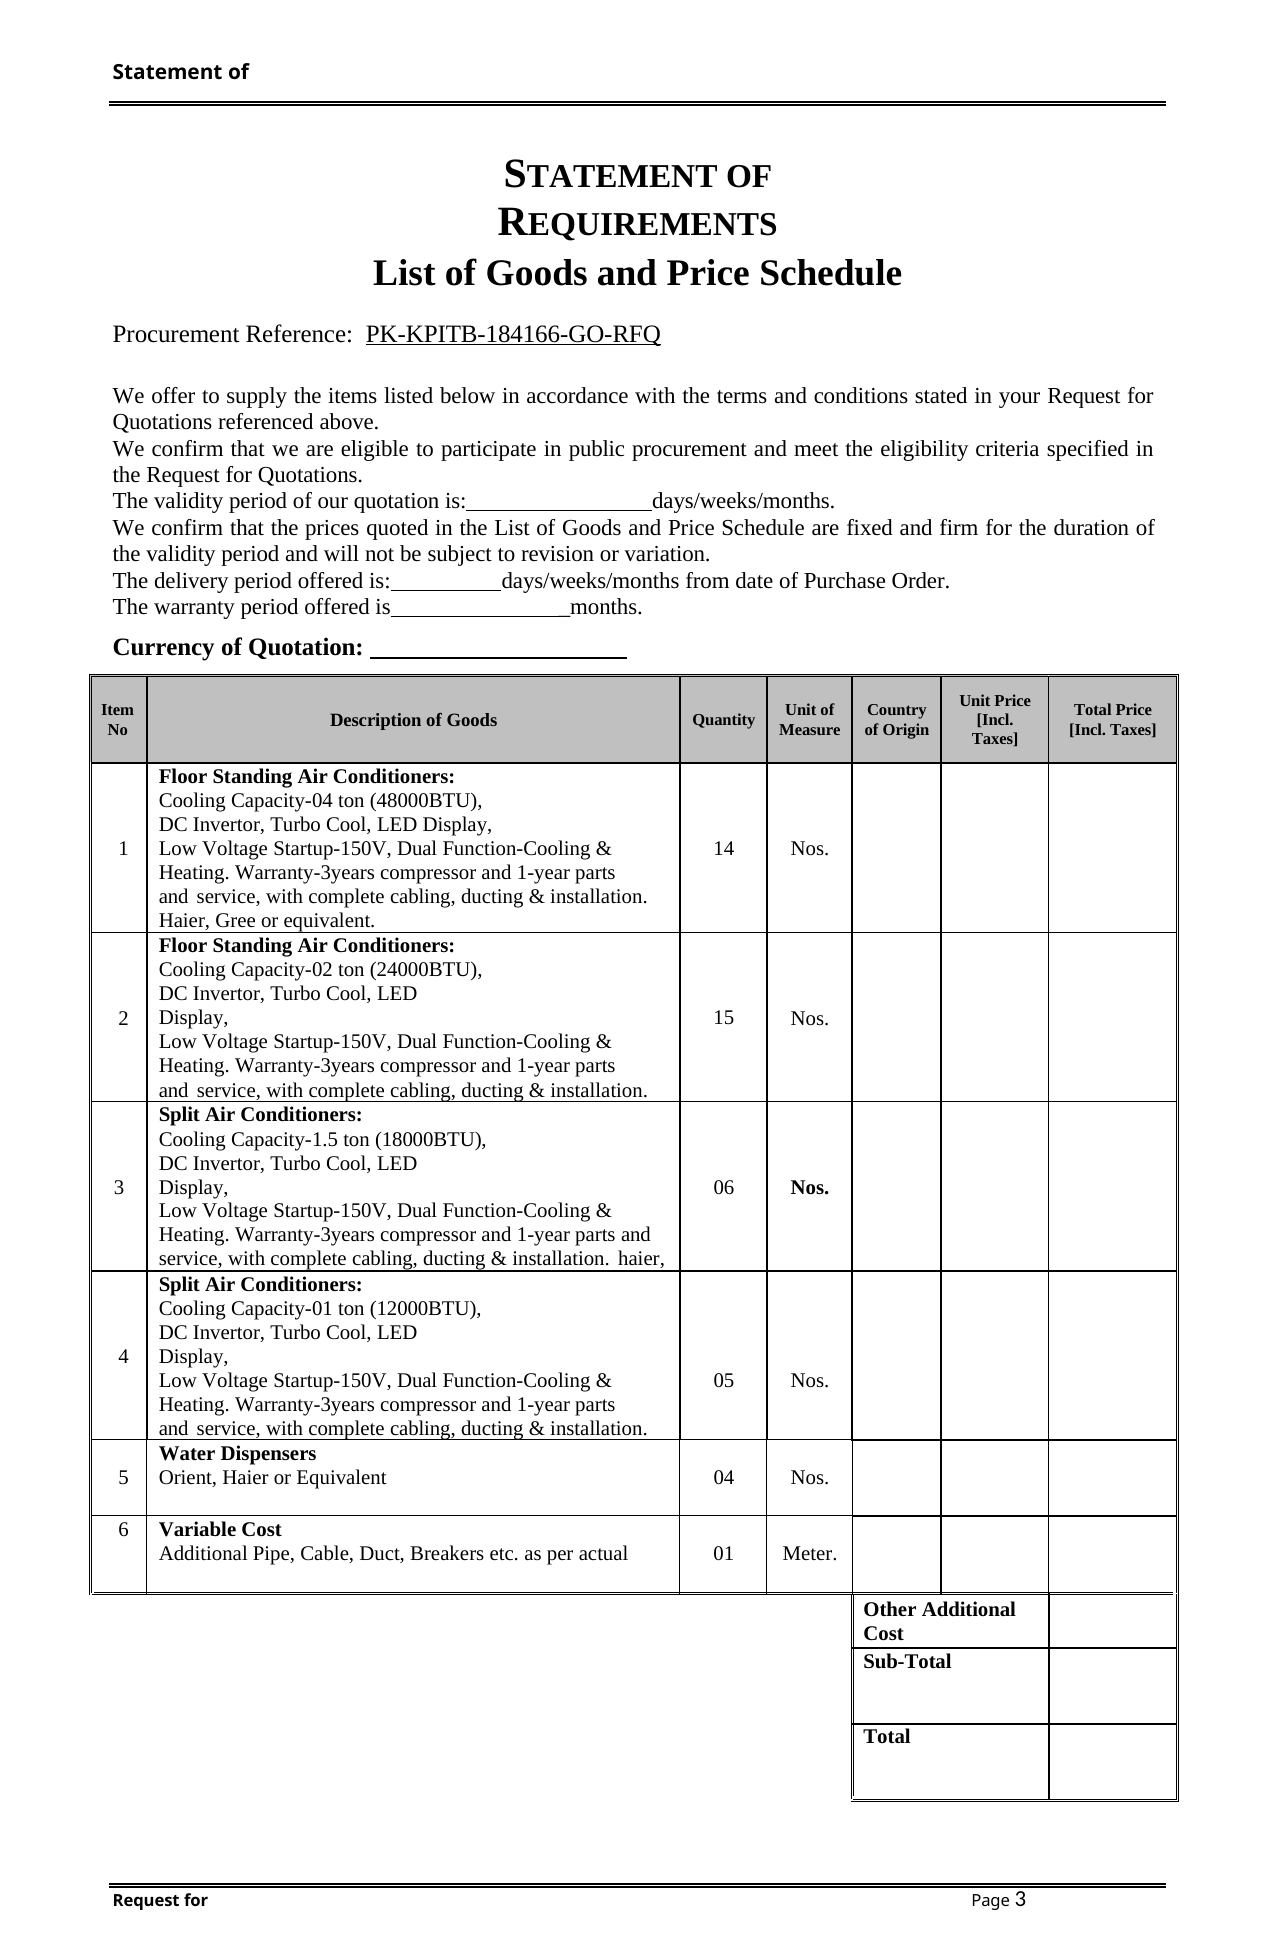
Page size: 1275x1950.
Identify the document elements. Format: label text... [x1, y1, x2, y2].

table_cell [1049, 1517, 1176, 1592]
text The validity period of our quotation is: days/weeks/months. [112, 488, 1192, 514]
table_cell [853, 1272, 940, 1439]
table_cell [942, 1272, 1048, 1439]
table_cell 14 [681, 764, 766, 931]
table_cell 6 [92, 1516, 146, 1592]
table_cell Split Air Conditioners: Cooling Capacity-01 ton (12000BTU), DC Invertor, Turbo Cool, LED Display, Low Voltage Startup-150V, Dual Function-Cooling & Heating. Warranty-3years compressor and 1-year parts and service, with complete cabling, ducting & installation. haier, Gree or equivalent. [148, 1272, 679, 1439]
table_cell Nos. [768, 1102, 851, 1270]
table_cell Nos. [768, 1272, 851, 1439]
table_cell 2 [92, 933, 146, 1101]
table_cell [1050, 1725, 1176, 1798]
subtitle Procurement Reference: PK-KPITB-184166-GO-RFQ [112, 319, 1192, 347]
table_cell [853, 1102, 940, 1270]
table_cell Floor Standing Air Conditioners: Cooling Capacity-04 ton (48000BTU), DC Invertor, Turbo Cool, LED Display, Low Voltage Startup-150V, Dual Function-Cooling & Heating. Warranty-3years compressor and 1-year parts and service, with complete cabling, ducting & installation. Haier, Gree or equivalent. [148, 764, 679, 931]
table_cell [1050, 1592, 1177, 1647]
table_cell [853, 764, 940, 931]
table_cell 01 [680, 1516, 766, 1592]
table_header Unit Price [Incl. Taxes] [942, 677, 1048, 762]
table_cell [90, 1592, 851, 1798]
table_cell [853, 1517, 940, 1592]
table_cell 15 [681, 933, 766, 1101]
table_cell Nos. [768, 764, 851, 931]
table_header Unit of Measure [768, 677, 851, 762]
table_cell [1049, 764, 1176, 931]
table_cell Split Air Conditioners: Cooling Capacity-1.5 ton (18000BTU), DC Invertor, Turbo Cool, LED Display, Low Voltage Startup-150V, Dual Function-Cooling & Heating. Warranty-3years compressor and 1-year parts and service, with complete cabling, ducting & installation. haier, Gree or equivalent. [148, 1102, 679, 1270]
table_cell [942, 1441, 1048, 1515]
text Currency of Quotation: [112, 632, 1192, 661]
table_cell 1 [92, 764, 146, 931]
table_cell [1049, 1272, 1176, 1439]
table_cell Total [852, 1725, 1048, 1798]
table_header Country of Origin [853, 677, 940, 762]
table_cell 06 [681, 1102, 766, 1270]
table_cell [942, 933, 1048, 1101]
table_cell [853, 1441, 940, 1515]
table_cell 4 [92, 1272, 146, 1439]
table_cell 04 [680, 1440, 766, 1515]
table_cell [942, 1102, 1048, 1270]
text The delivery period offered is: days/weeks/months from date of Purchase Order. The warranty period offered is _months. [112, 567, 953, 619]
table_cell Other Additional Cost [854, 1595, 1048, 1647]
table_cell Nos. [767, 1440, 852, 1515]
table_cell Nos. [768, 933, 851, 1101]
table_cell [942, 1517, 1048, 1592]
table_cell Meter. [767, 1516, 852, 1592]
table_header Item No [92, 677, 146, 762]
table_cell Variable Cost Additional Pipe, Cable, Duct, Breakers etc. as per actual [147, 1516, 679, 1592]
table_header Quantity [681, 677, 766, 762]
text We confirm that the prices quoted in the List of Goods and Price Schedule are fixed and firm for the duration of the validity period and will not be subject to revision or variation. [112, 514, 1178, 567]
table_cell [1049, 1441, 1176, 1515]
table_cell [942, 764, 1048, 931]
table_cell [853, 933, 940, 1101]
text We confirm that we are eligible to participate in public procurement and meet the eligibility criteria specified in the Request for Quotations. [112, 435, 1178, 488]
table_cell Floor Standing Air Conditioners: Cooling Capacity-02 ton (24000BTU), DC Invertor, Turbo Cool, LED Display, Low Voltage Startup-150V, Dual Function-Cooling & Heating. Warranty-3years compressor and 1-year parts and service, with complete cabling, ducting & installation. haier, Gree or equivalent. [148, 933, 679, 1101]
table_cell 5 [92, 1440, 146, 1515]
table_cell Sub-Total [854, 1649, 1048, 1722]
text We offer to supply the items listed below in accordance with the terms and conditions stated in your Request for Quotations referenced above. [112, 382, 1178, 435]
table_cell [1049, 1102, 1176, 1270]
table_header Description of Goods [148, 677, 679, 762]
table_cell Water Dispensers Orient, Haier or Equivalent [147, 1440, 679, 1515]
table_cell 05 [681, 1272, 766, 1439]
table_cell 3 [92, 1102, 146, 1270]
text STATEMENT OF REQUIREMENTS [359, 149, 916, 244]
subtitle List of Goods and Price Schedule [359, 251, 916, 294]
table_cell [1049, 933, 1176, 1101]
table_header Total Price [Incl. Taxes] [1049, 677, 1176, 762]
table_cell [1050, 1649, 1176, 1722]
